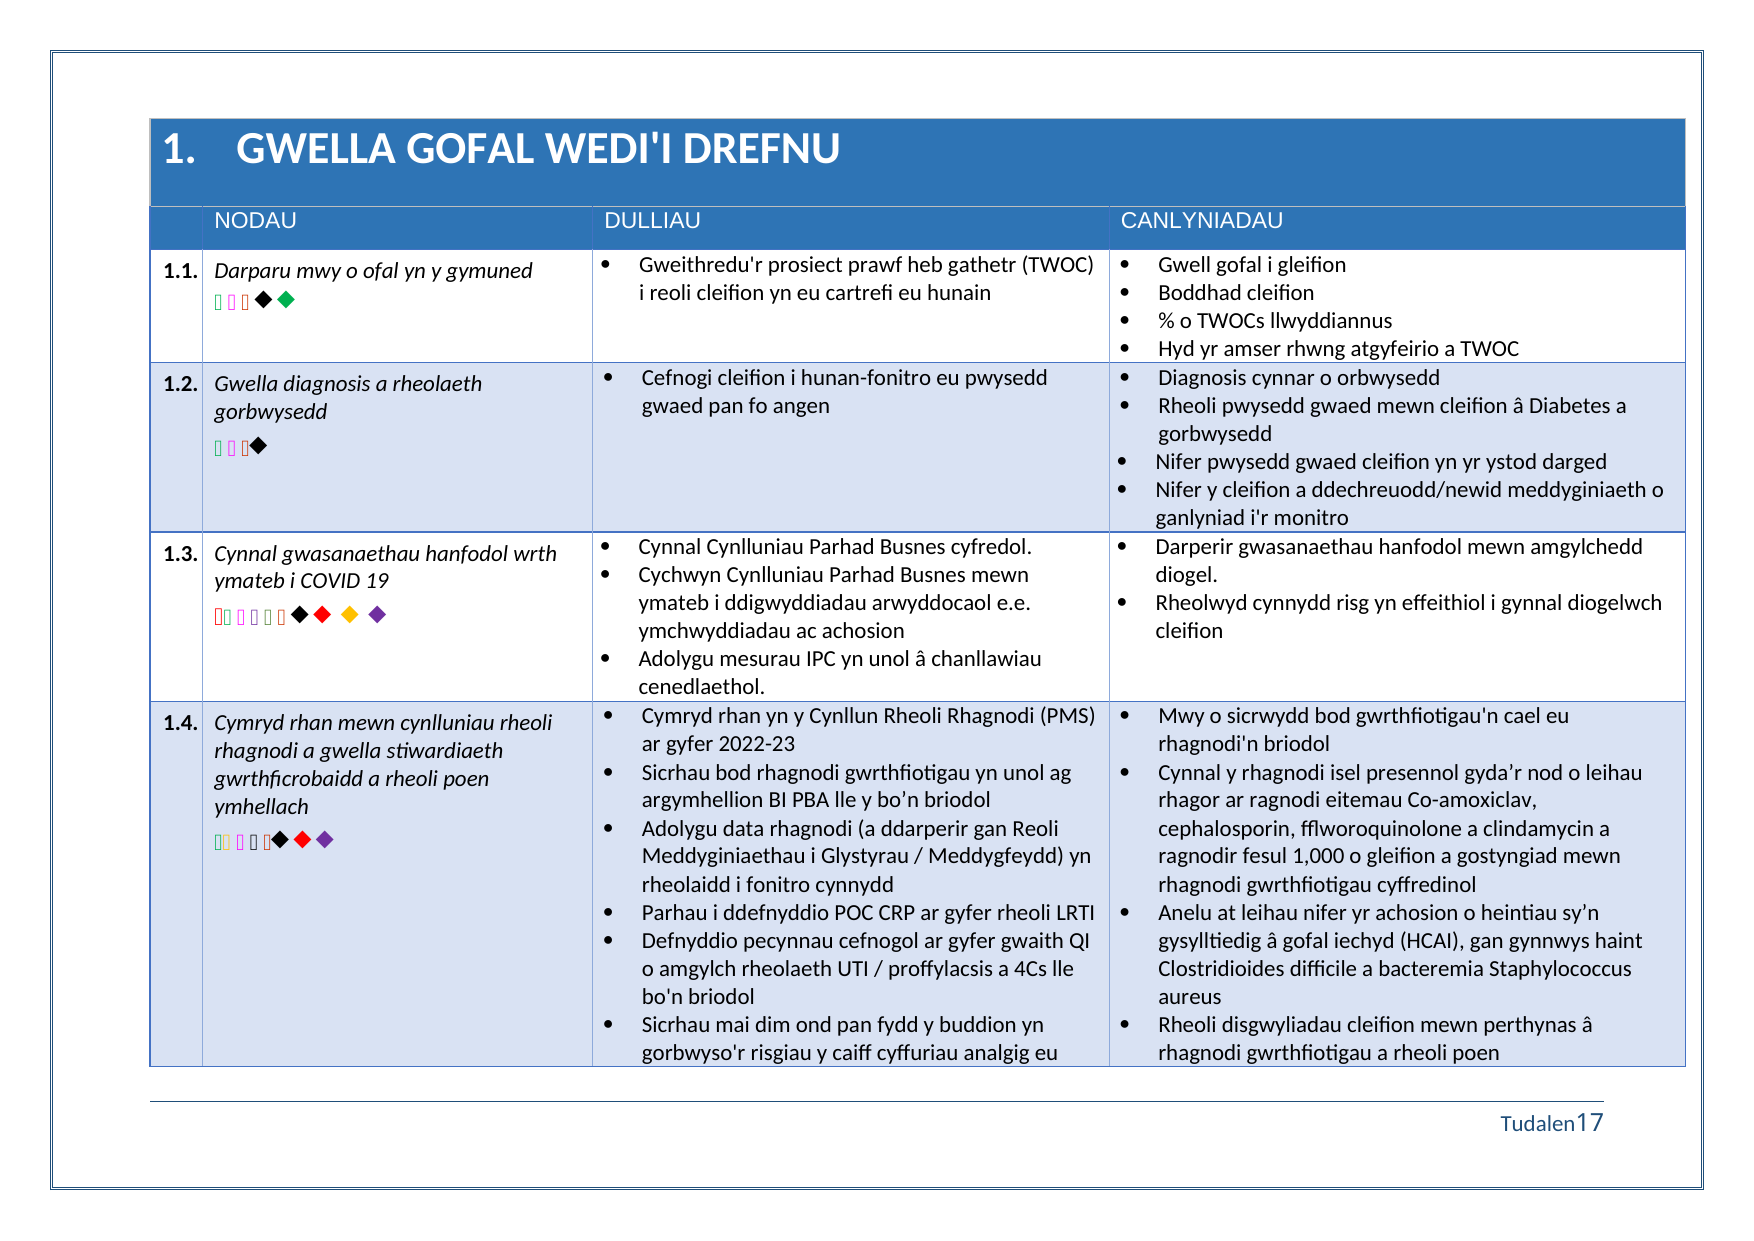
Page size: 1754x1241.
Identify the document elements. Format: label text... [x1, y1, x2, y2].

table_cell Darperir gwasanaethau hanfodol mewn amgylchedd diogel. Rheolwyd cynnydd risg yn effeithiol i gynnal diogelwch cleifion [1110, 533, 1685, 701]
table_cell DULLIAU [593, 207, 1109, 249]
table_cell [151, 533, 202, 701]
table_cell Gwella diagnosis a rheolaeth gorbwysedd [203, 363, 592, 531]
table_header GWELLA GOFAL WEDI'I DREFNU [151, 119, 1685, 206]
table_cell [151, 702, 202, 1066]
table_cell Gwell gofal i gleifion Boddhad cleifion % o TWOCs llwyddiannus Hyd yr amser rhwng atgyfeirio a TWOC [1110, 250, 1685, 362]
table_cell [1110, 702, 1685, 1066]
table_cell Diagnosis cynnar o orbwysedd Rheoli pwysedd gwaed mewn cleifion â Diabetes a gorbwysedd Nifer pwysedd gwaed cleifion yn yr ystod darged Nifer y cleifion a ddechreuodd/newid meddyginiaeth o ganlyniad i'r monitro [1110, 363, 1685, 531]
table_cell [151, 250, 202, 362]
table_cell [203, 702, 592, 1066]
table_cell [151, 207, 202, 249]
table_cell CANLYNIADAU [1110, 207, 1685, 249]
table_cell Darparu mwy o ofal yn y gymuned [203, 250, 592, 362]
table_cell Gweithredu'r prosiect prawf heb gathetr (TWOC) i reoli cleifion yn eu cartrefi eu hunain [593, 250, 1109, 362]
table_cell Cefnogi cleifion i hunan-fonitro eu pwysedd gwaed pan fo angen [593, 363, 1109, 531]
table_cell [593, 702, 1109, 1066]
table_cell Cynnal gwasanaethau hanfodol wrth ymateb i COVID 19 [203, 533, 592, 701]
table_cell [151, 363, 202, 531]
table_cell Cynnal Cynlluniau Parhad Busnes cyfredol. Cychwyn Cynlluniau Parhad Busnes mewn ymateb i ddigwyddiadau arwyddocaol e.e. ymchwyddiadau ac achosion Adolygu mesurau IPC yn unol â chanllawiau cenedlaethol. [593, 533, 1109, 701]
table_cell NODAU [203, 207, 592, 249]
